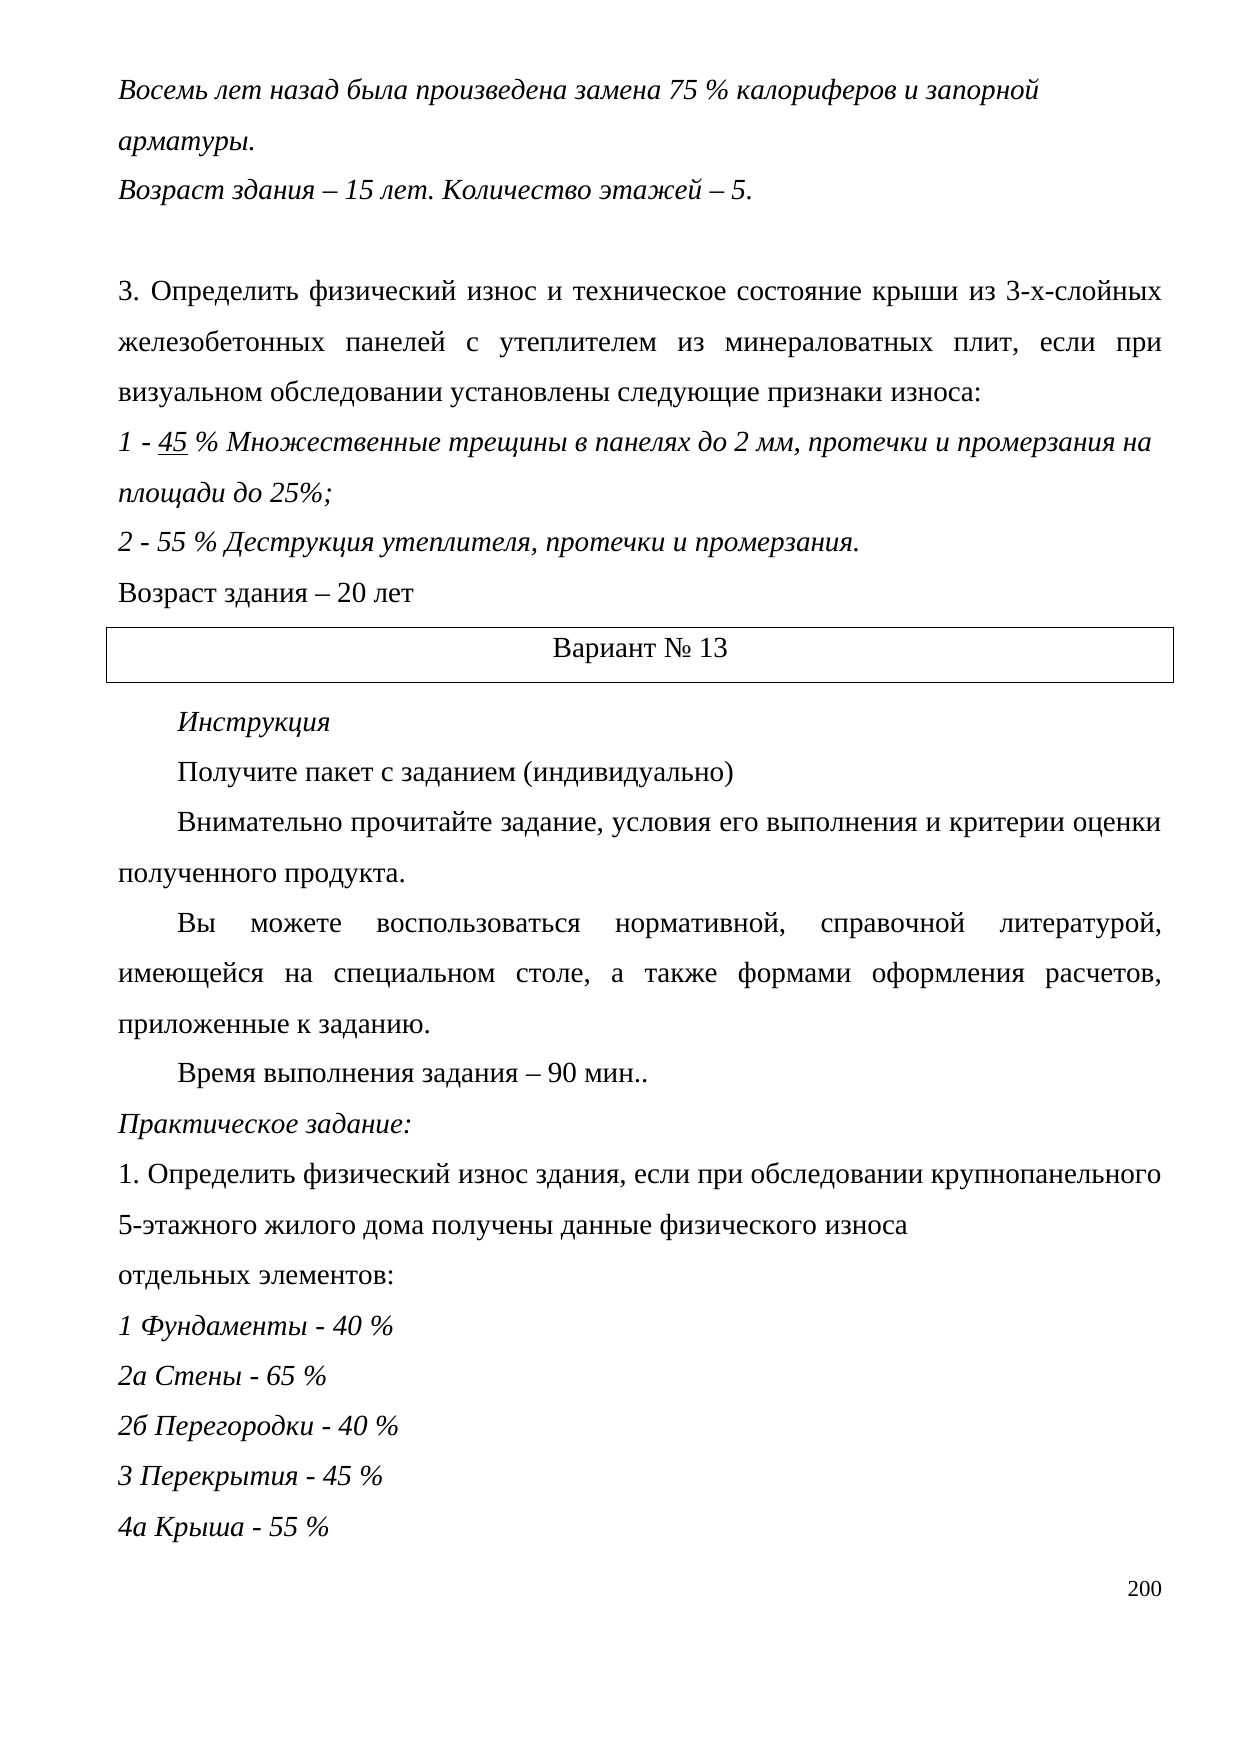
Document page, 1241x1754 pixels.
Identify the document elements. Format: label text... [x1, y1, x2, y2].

text отдельных элементов: 1 Фундаменты - 40 % 2а Стены - 65 % [118, 1257, 394, 1391]
text Возраст здания – 20 лет [118, 575, 1211, 609]
text Инструкция [177, 704, 1211, 737]
text Время выполнения задания – 90 мин.. [177, 1056, 1211, 1089]
text Вы можете воспользоваться нормативной, справочной литературой, имеющейся на специальном столе, а также формами оформления расчетов, приложенные к заданию. [118, 905, 1163, 1039]
text Получите пакет с заданием (индивидуально) [177, 754, 1211, 788]
list Определить физический износ и техническое состояние крыши из 3-х-слойных железобетонных панелей с утеплителем из минераловатных плит, если при визуальном обследовании установлены следующие признаки износа: [118, 273, 1163, 408]
text Восемь лет назад была произведена замена 75 % калориферов и запорной арматуры. [118, 72, 1163, 156]
list Определить физический износ здания, если при обследовании крупнопанельного 5-этажного жилого дома получены данные физического износа [118, 1157, 1162, 1241]
list - 45 % Множественные трещины в панелях до 2 мм, протечки и промерзания на площади до 25%; [118, 424, 1163, 508]
text Внимательно прочитайте задание, условия его выполнения и критерии оценки полученного продукта. [118, 804, 1162, 888]
text Возраст здания – 15 лет. Количество этажей – 5. [118, 173, 1211, 206]
list - 55 % Деструкция утеплителя, протечки и промерзания. [118, 525, 1211, 559]
text 2б Перегородки - 40 % 3 Перекрытия - 45 % 4а Крыша - 55 % [118, 1408, 400, 1542]
text Практическое задание: [118, 1106, 1211, 1140]
